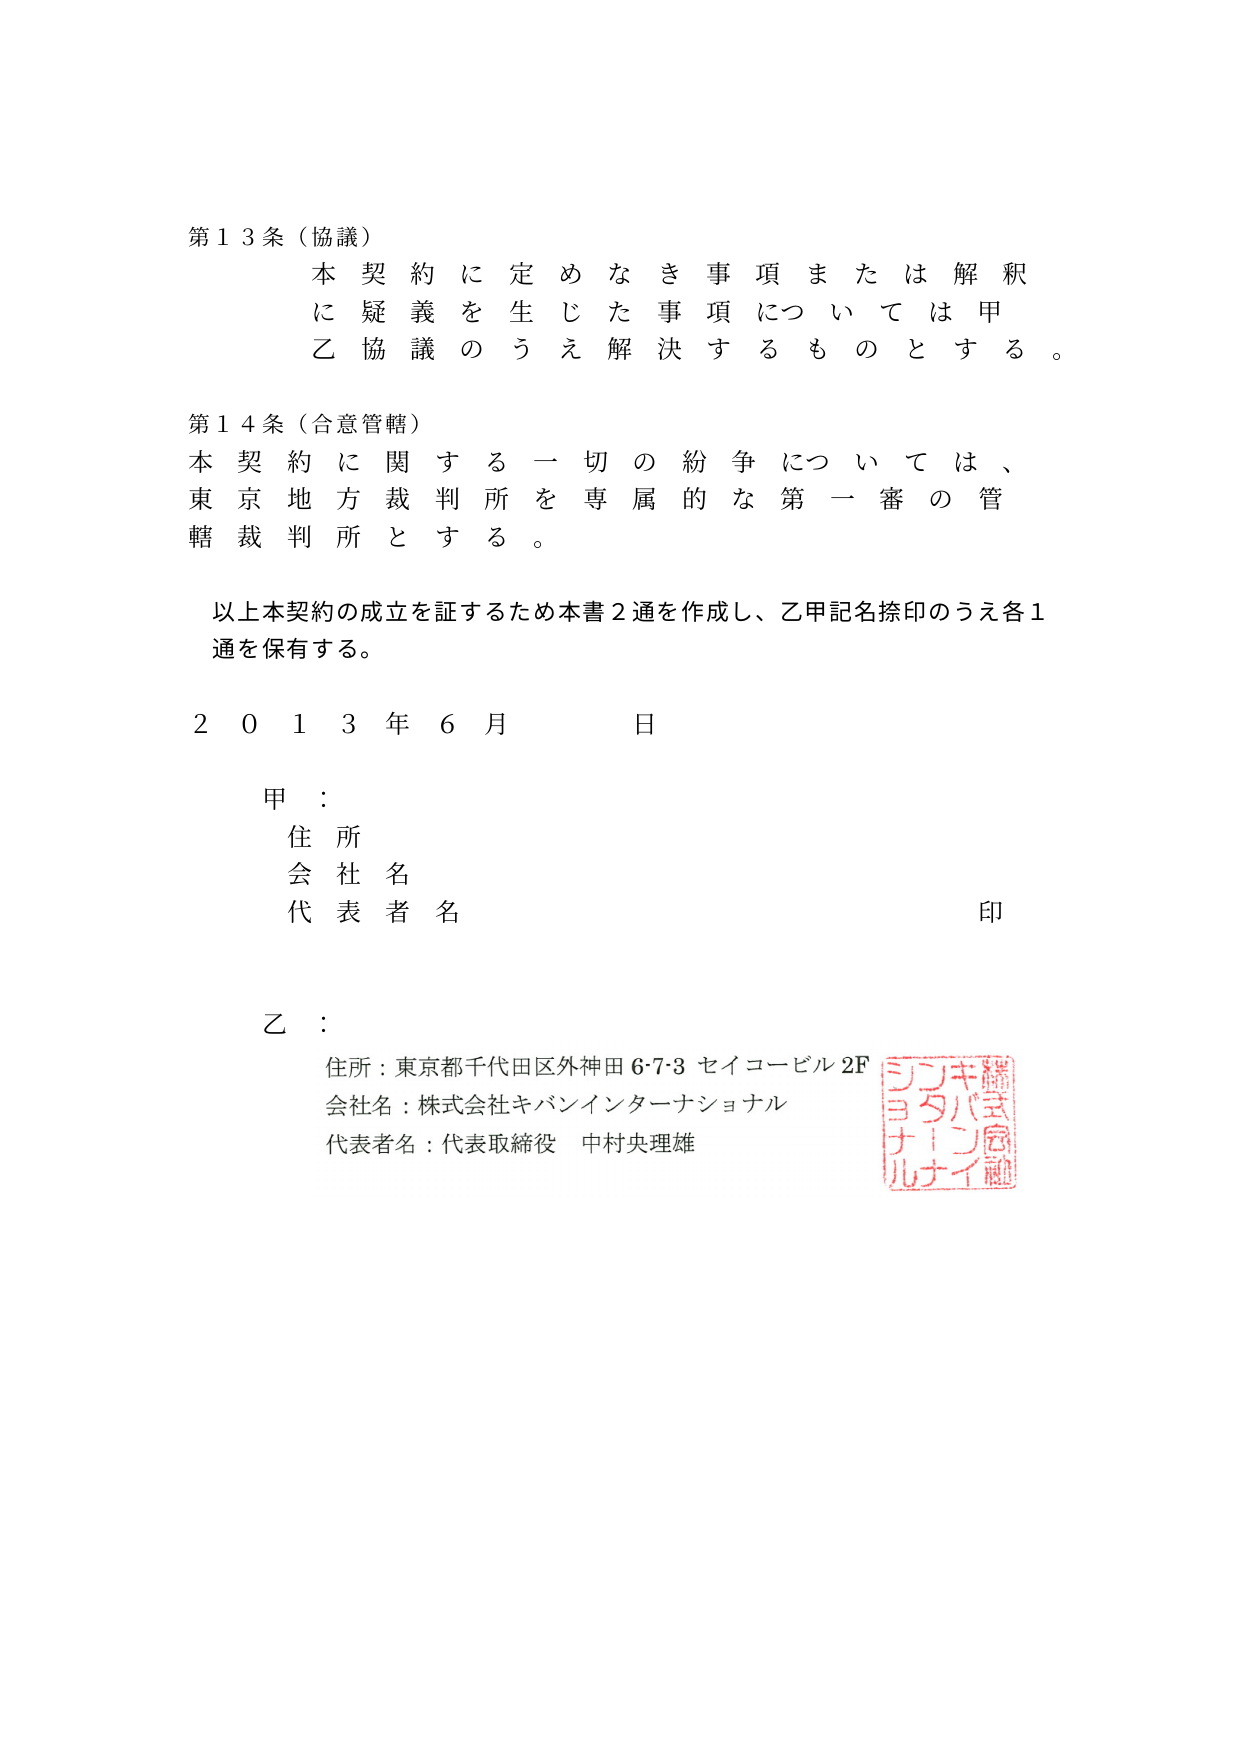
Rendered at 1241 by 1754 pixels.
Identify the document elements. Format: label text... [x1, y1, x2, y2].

text ２０１３年６月 日 [188, 704, 1052, 742]
text 以上本契約の成立を証するため本書２通を作成し、乙甲記名捺印のうえ各１通を保有する。 [198, 592, 1052, 667]
text 乙： [253, 1004, 1052, 1042]
text 本契約に定めなき事項または解釈に疑義を生じた事項については甲乙協議のうえ解決するものとする。 [287, 254, 1052, 367]
text 本契約に関する一切の紛争については、東京地方裁判所を専属的な第一審の管轄裁判所とする。 [188, 442, 1052, 554]
text 会社名 代表者名 印 [262, 854, 1052, 929]
subtitle 第１４条（合意管轄） [188, 404, 1052, 442]
subtitle 第１３条（協議） [188, 217, 1052, 254]
text 住所 [213, 817, 1052, 854]
text 甲： [253, 779, 1052, 817]
picture [311, 1041, 1029, 1197]
